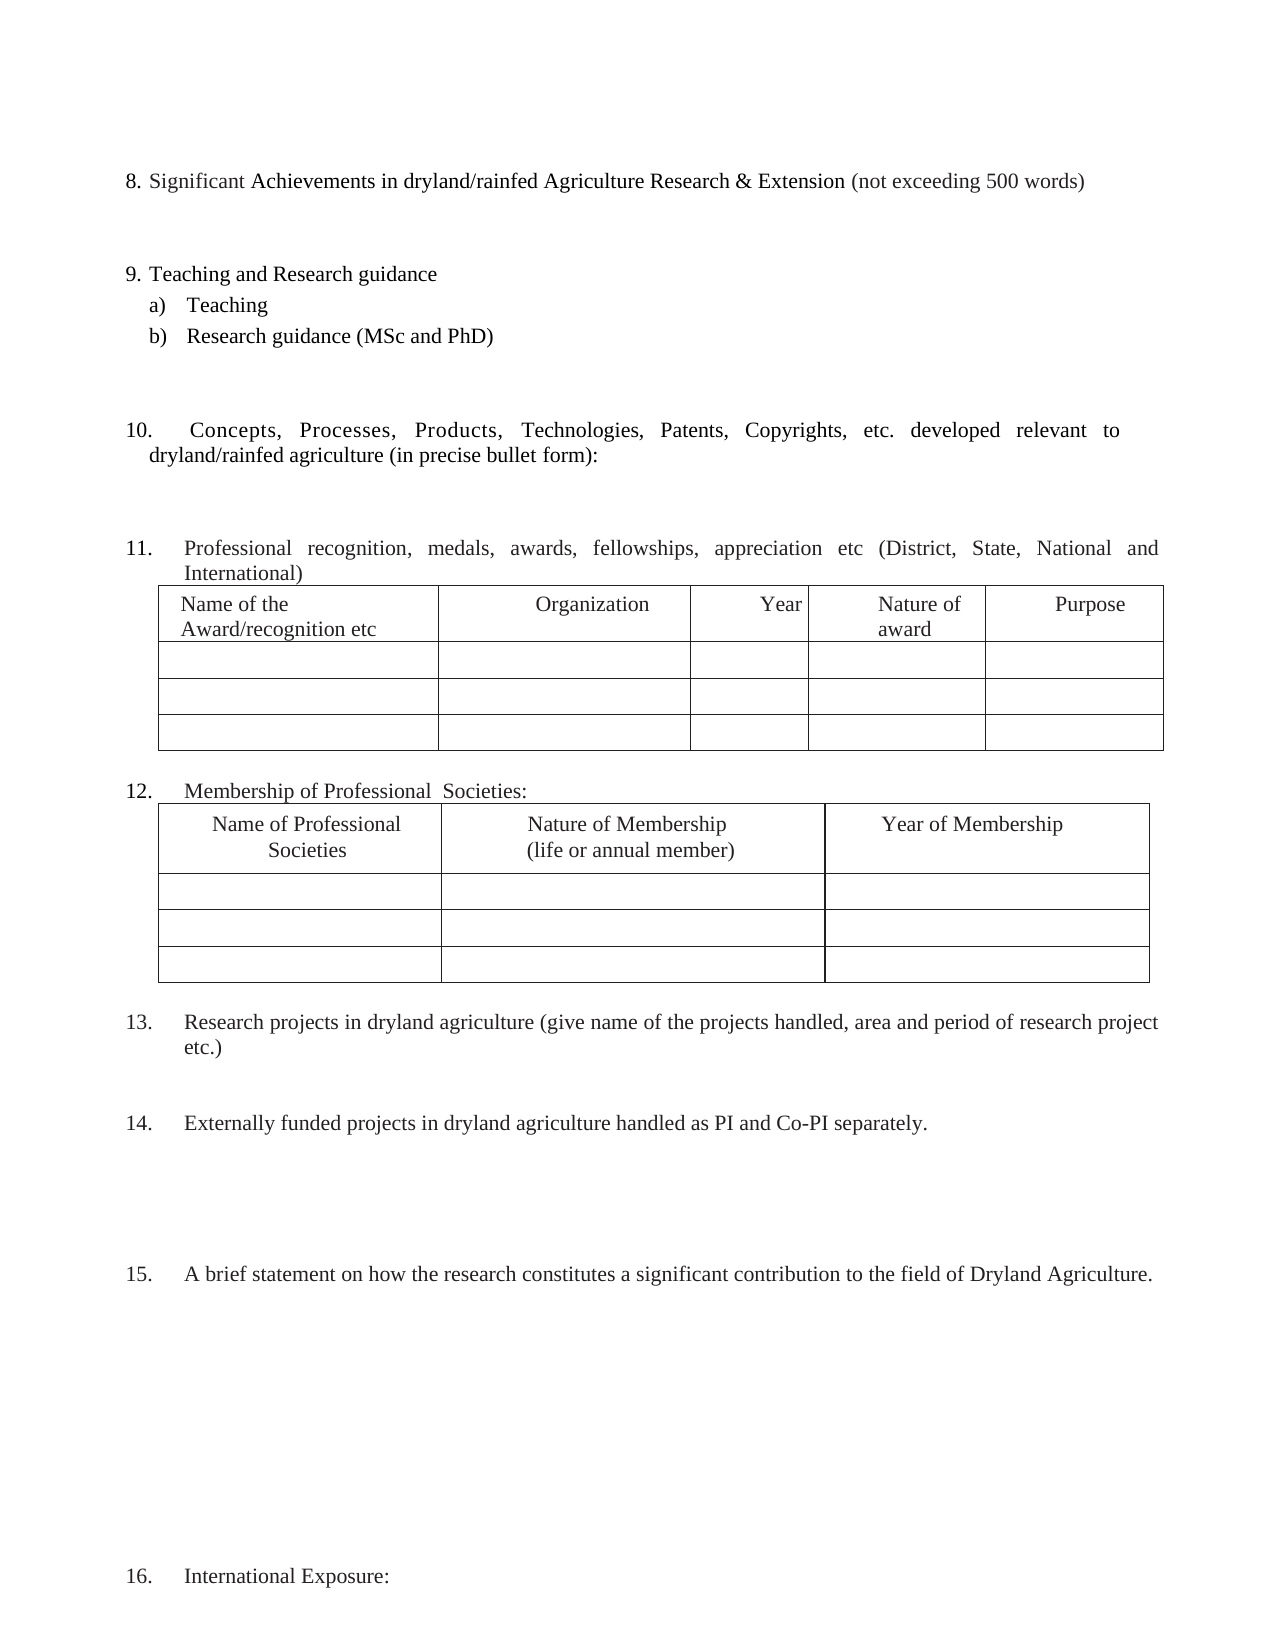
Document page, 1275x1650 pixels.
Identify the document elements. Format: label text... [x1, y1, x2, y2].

list Research guidance (MSc and PhD) [149, 323, 1121, 349]
table_cell [826, 874, 1149, 909]
list Professional recognition, medals, awards, fellowships, appreciation etc (District, State, National and International) [125, 535, 1160, 585]
table_cell [986, 715, 1163, 750]
table_cell [159, 642, 438, 677]
table_cell [826, 910, 1149, 946]
list Significant Achievements in dryland/rainfed Agriculture Research & Extension (not exceeding 500 words) [125, 168, 1121, 193]
table_cell [439, 715, 690, 750]
table_cell [439, 642, 690, 677]
table_cell [809, 642, 985, 677]
list Teaching and Research guidance [125, 261, 1121, 287]
table_cell [809, 715, 985, 750]
list Externally funded projects in dryland agriculture handled as PI and Co-PI separately. [125, 1110, 1160, 1135]
table_header Nature of award [809, 586, 985, 641]
table_header Purpose [986, 586, 1163, 641]
table_cell [691, 642, 808, 677]
table_cell [442, 874, 824, 909]
table_header Organization [439, 586, 690, 641]
list A brief statement on how the research constitutes a significant contribution to the field of Dryland Agriculture. [125, 1261, 1160, 1286]
table_cell [439, 679, 690, 714]
table_cell [442, 910, 824, 946]
table_cell [159, 679, 438, 714]
table_header Year of Membership [826, 804, 1149, 873]
table_cell [691, 679, 808, 714]
list Teaching [149, 292, 1121, 318]
table_cell [159, 715, 438, 750]
table_header Name of the Award/recognition etc [159, 586, 438, 641]
list Concepts, Processes, Products, Technologies, Patents, Copyrights, etc. developed relevant to dryland/rainfed agriculture (in precise bullet form): [125, 417, 1121, 467]
list International Exposure: [125, 1563, 1160, 1589]
table_cell [809, 679, 985, 714]
table_cell [826, 947, 1149, 982]
table_cell [986, 679, 1163, 714]
table_cell [986, 642, 1163, 677]
table_cell [691, 715, 808, 750]
table_header Year [691, 586, 808, 641]
table_cell [159, 874, 441, 909]
table_cell [159, 947, 441, 982]
list Membership of Professional Societies: [125, 778, 1160, 803]
table_cell [442, 947, 824, 982]
table_header Name of Professional Societies [159, 804, 441, 873]
table_cell [159, 910, 441, 946]
list Research projects in dryland agriculture (give name of the projects handled, area and period of research project etc.) [125, 1009, 1160, 1059]
table_header Nature of Membership (life or annual member) [442, 804, 824, 873]
